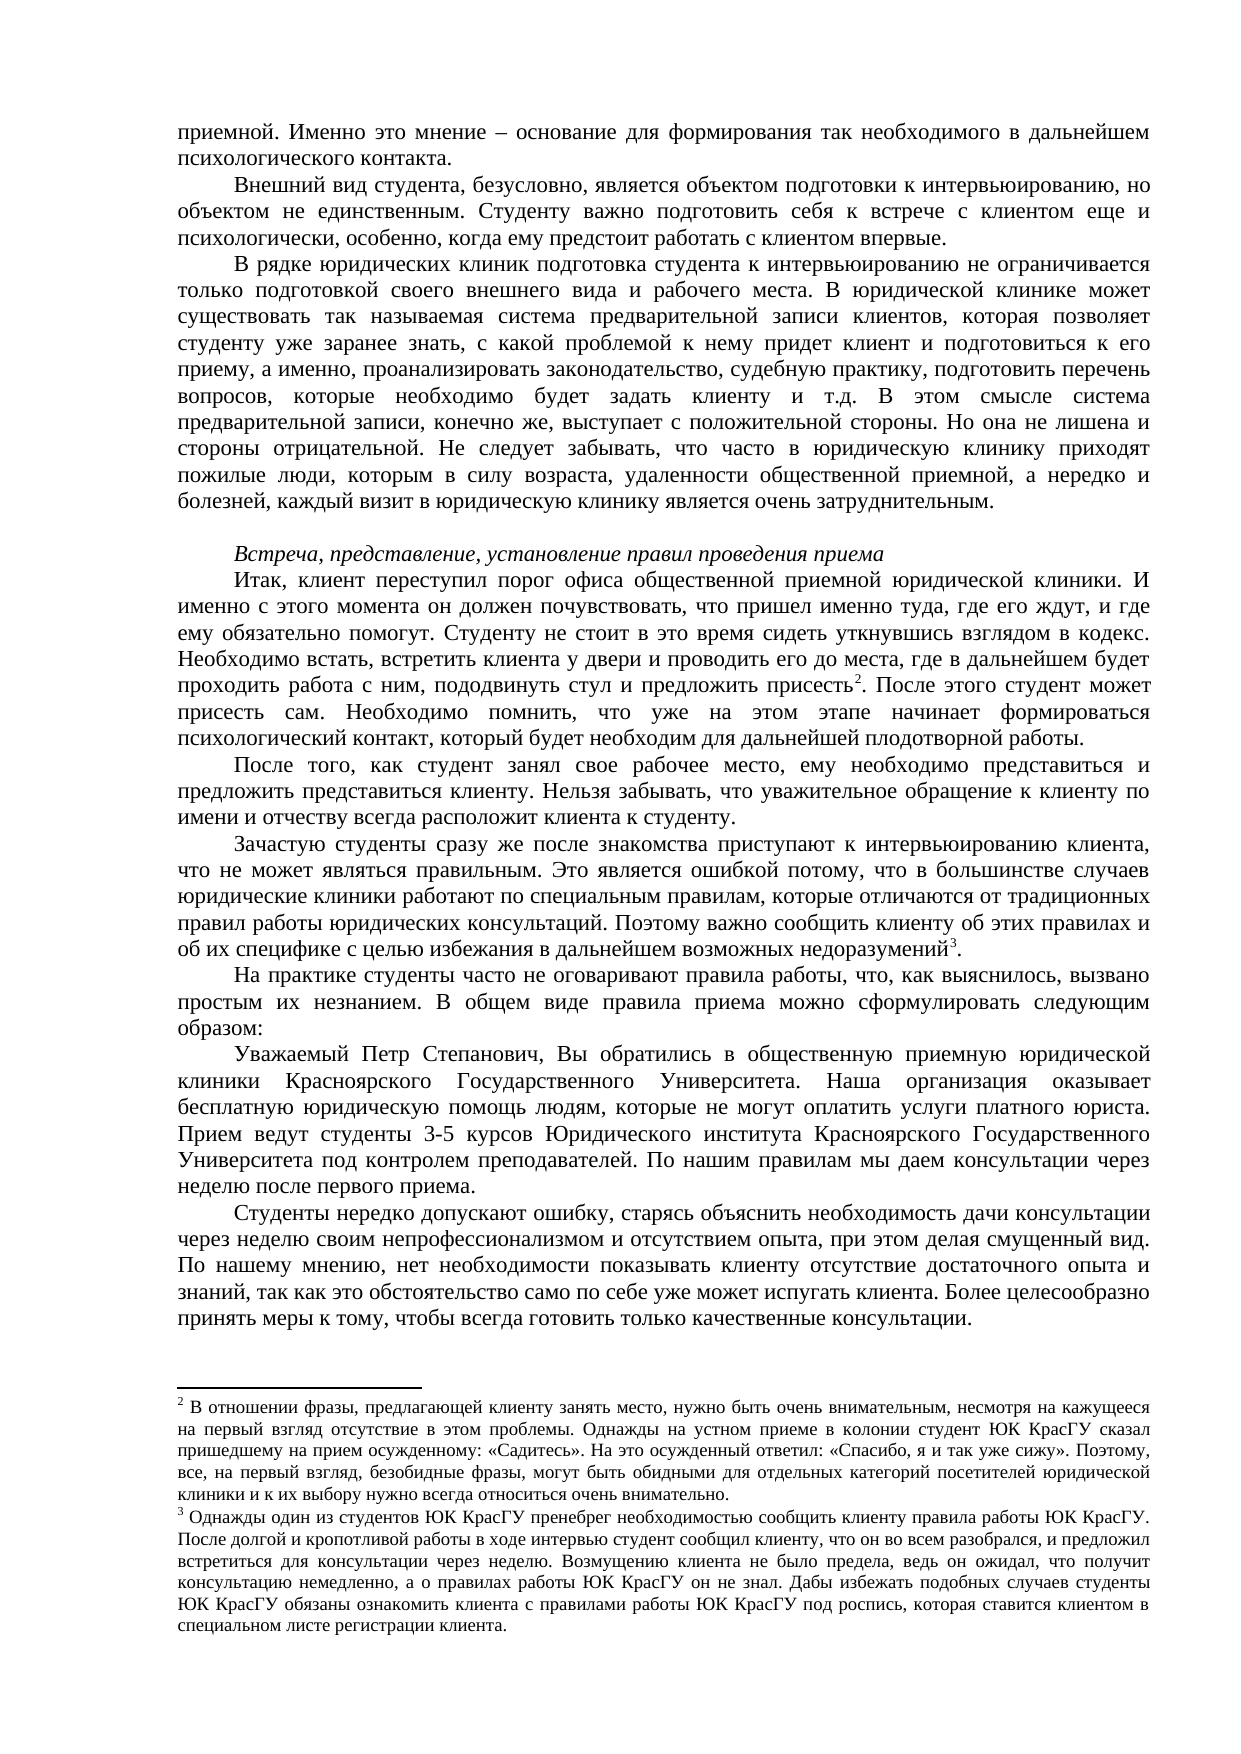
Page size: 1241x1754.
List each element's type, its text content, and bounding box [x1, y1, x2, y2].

text После того, как студент занял свое рабочее место, ему необходимо представиться и предложить представиться клиенту. Нельзя забывать, что уважительное обращение к клиенту по имени и отчеству всегда расположит клиента к студенту. [177, 751, 1152, 830]
text На практике студенты часто не оговаривают правила работы, что, как выяснилось, вызвано простым их незнанием. В общем виде правила приема можно сформулировать следующим образом: [177, 961, 1152, 1041]
text Студенты нередко допускают ошибку, старясь объяснить необходимость дачи консультации через неделю своим непрофессионализмом и отсутствием опыта, при этом делая смущенный вид. По нашему мнению, нет необходимости показывать клиенту отсутствие достаточного опыта и знаний, так как это обстоятельство само по себе уже может испугать клиента. Более целесообразно принять меры к тому, чтобы всегда готовить только качественные консультации. [177, 1199, 1152, 1330]
text Внешний вид студента, безусловно, является объектом подготовки к интервьюированию, но объектом не единственным. Студенту важно подготовить себя к встрече с клиентом еще и психологически, особенно, когда ему предстоит работать с клиентом впервые. [177, 171, 1152, 250]
text Итак, клиент переступил порог офиса общественной приемной юридической клиники. И именно с этого момента он должен почувствовать, что пришел именно туда, где его ждут, и где ему обязательно помогут. Студенту не стоит в это время сидеть уткнувшись взглядом в кодекс. Необходимо встать, встретить клиента у двери и проводить его до места, где в дальнейшем будет проходить работа с ним, пододвинуть стул и предложить присесть. После этого студент может присесть сам. Необходимо помнить, что уже на этом этапе начинает формироваться психологический контакт, который будет необходим для дальнейшей плодотворной работы. [177, 566, 1152, 751]
text В рядке юридических клиник подготовка студента к интервьюированию не ограничивается только подготовкой своего внешнего вида и рабочего места. В юридической клинике может существовать так называемая система предварительной записи клиентов, которая позволяет студенту уже заранее знать, с какой проблемой к нему придет клиент и подготовиться к его приему, а именно, проанализировать законодательство, судебную практику, подготовить перечень вопросов, которые необходимо будет задать клиенту и т.д. В этом смысле система предварительной записи, конечно же, выступает с положительной стороны. Но она не лишена и стороны отрицательной. Не следует забывать, что часто в юридическую клинику приходят пожилые люди, которым в силу возраста, удаленности общественной приемной, а нередко и болезней, каждый визит в юридическую клинику является очень затруднительным. [177, 250, 1152, 513]
text Уважаемый Петр Степанович, Вы обратились в общественную приемную юридической клиники Красноярского Государственного Университета. Наша организация оказывает бесплатную юридическую помощь людям, которые не могут оплатить услуги платного юриста. Прием ведут студенты 3-5 курсов Юридического института Красноярского Государственного Университета под контролем преподавателей. По нашим правилам мы даем консультации через неделю после первого приема. [177, 1041, 1152, 1199]
text Зачастую студенты сразу же после знакомства приступают к интервьюированию клиента, что не может являться правильным. Это является ошибкой потому, что в большинстве случаев юридические клиники работают по специальным правилам, которые отличаются от традиционных правил работы юридических консультаций. Поэтому важно сообщить клиенту об этих правилах и об их специфике с целью избежания в дальнейшем возможных недоразумений. [177, 830, 1152, 961]
text Встреча, представление, установление правил проведения приема [177, 540, 1152, 566]
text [177, 118, 1152, 171]
